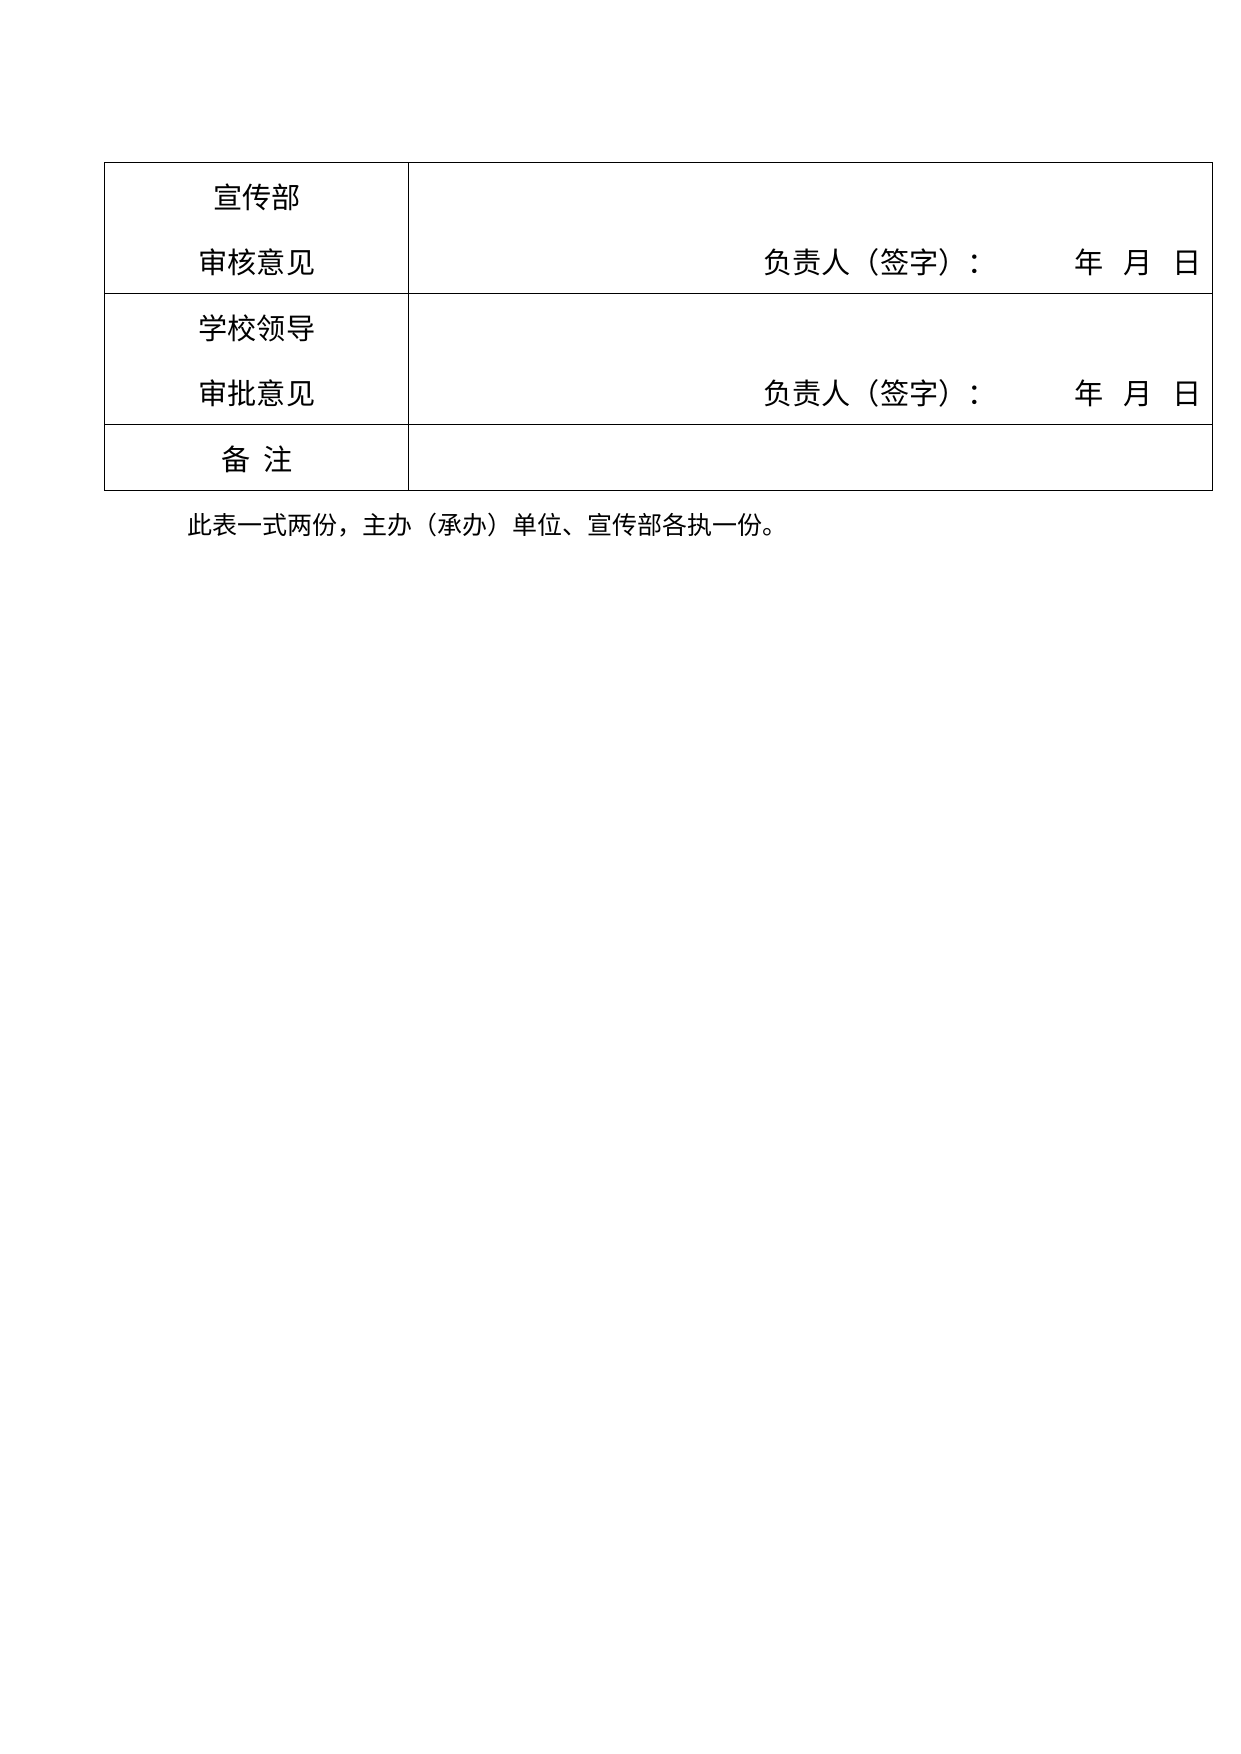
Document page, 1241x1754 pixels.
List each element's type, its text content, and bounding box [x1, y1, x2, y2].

table_cell [409, 425, 1212, 490]
table_cell 学校领导 审批意见 [105, 294, 408, 424]
table_cell 负责人（签字）： 年 月 日 [409, 163, 1212, 293]
text 此表一式两份，主办（承办）单位、宣传部各执一份。 [187, 491, 1053, 556]
table_cell 宣传部 审核意见 [105, 163, 408, 293]
table_cell 负责人（签字）： 年 月 日 [409, 294, 1212, 424]
table_cell 备 注 [105, 425, 408, 490]
